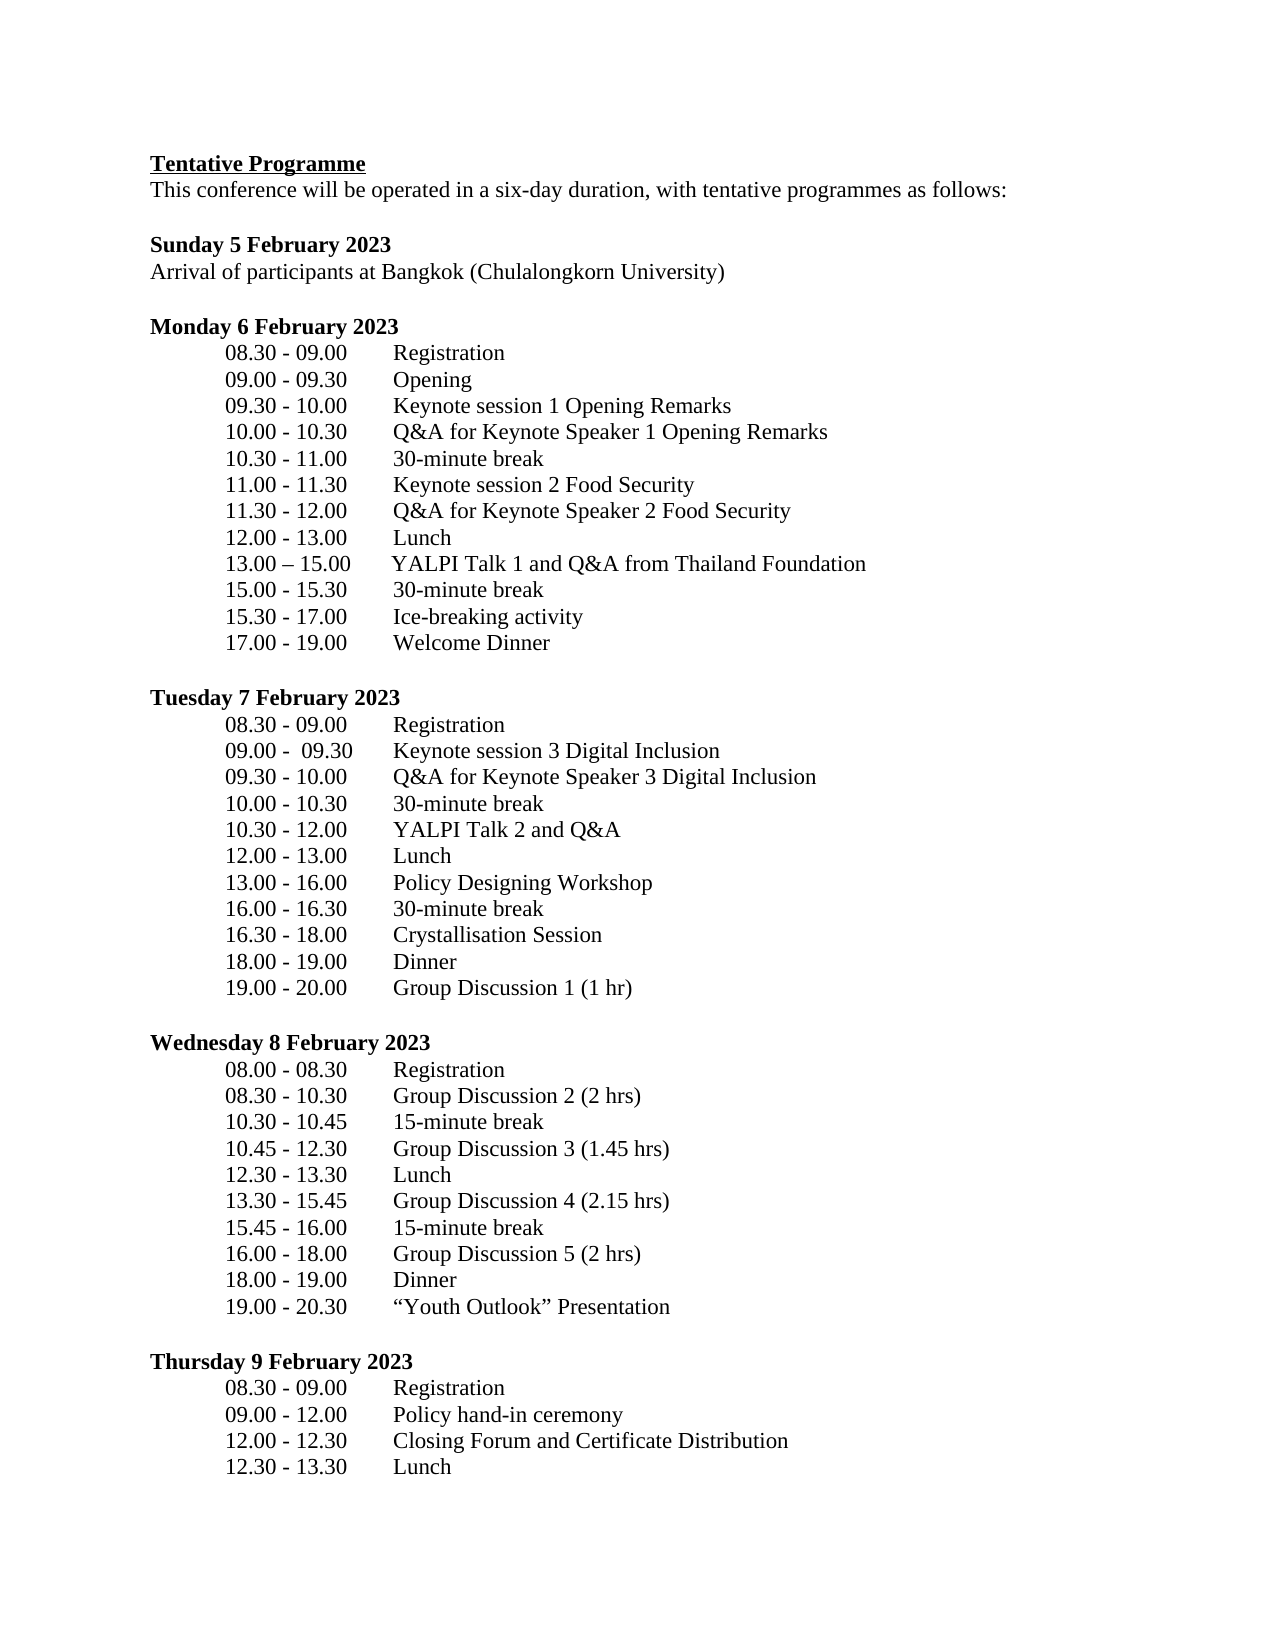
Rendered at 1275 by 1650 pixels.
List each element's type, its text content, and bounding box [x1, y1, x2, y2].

text 10.30 - 11.00 30-minute break [150, 445, 1125, 471]
text 09.00 - 09.30 Keynote session 3 Digital Inclusion [150, 737, 1125, 763]
text Tentative Programme [150, 150, 1125, 176]
text 12.30 - 13.30 Lunch [150, 1161, 1125, 1187]
text 18.00 - 19.00 Dinner [150, 948, 1125, 974]
text Tuesday 7 February 2023 [150, 684, 1125, 711]
text Thursday 9 February 2023 [150, 1348, 1125, 1374]
text 15.45 - 16.00 15-minute break [150, 1214, 1125, 1240]
text 16.00 - 16.30 30-minute break [150, 895, 1125, 921]
text 16.30 - 18.00 Crystallisation Session [150, 921, 1125, 948]
text 10.30 - 12.00 YALPI Talk 2 and Q&A [150, 816, 1125, 842]
text 10.00 - 10.30 Q&A for Keynote Speaker 1 Opening Remarks [150, 418, 1125, 445]
text 09.30 - 10.00 Keynote session 1 Opening Remarks [150, 392, 1125, 418]
text 13.00 - 16.00 Policy Designing Workshop [150, 869, 1125, 895]
text Monday 6 February 2023 [150, 313, 1125, 339]
text 09.00 - 09.30 Opening [150, 366, 1125, 392]
text 08.30 - 10.30 Group Discussion 2 (2 hrs) [150, 1082, 1125, 1108]
text 12.30 - 13.30 Lunch [150, 1453, 1125, 1480]
text 17.00 - 19.00 Welcome Dinner [150, 629, 1125, 656]
text 08.30 - 09.00 Registration [150, 711, 1125, 737]
text 11.00 - 11.30 Keynote session 2 Food Security [150, 471, 1125, 497]
text 10.30 - 10.45 15-minute break [150, 1108, 1125, 1135]
text 16.00 - 18.00 Group Discussion 5 (2 hrs) [150, 1240, 1125, 1266]
text 12.00 - 13.00 Lunch [150, 524, 1125, 550]
text 08.30 - 09.00 Registration [150, 1374, 1125, 1401]
text 13.30 - 15.45 Group Discussion 4 (2.15 hrs) [150, 1187, 1125, 1214]
text 11.30 - 12.00 Q&A for Keynote Speaker 2 Food Security [150, 497, 1125, 524]
text 19.00 - 20.00 Group Discussion 1 (1 hr) [150, 974, 1125, 1001]
text 15.00 - 15.30 30-minute break [150, 576, 1125, 603]
text 12.00 - 12.30 Closing Forum and Certificate Distribution [150, 1427, 1125, 1453]
text Arrival of participants at Bangkok (Chulalongkorn University) [150, 258, 1125, 284]
text 15.30 - 17.00 Ice-breaking activity [150, 603, 1125, 629]
text 08.30 - 09.00 Registration [150, 339, 1125, 366]
text 18.00 - 19.00 Dinner [150, 1266, 1125, 1293]
text 08.00 - 08.30 Registration [150, 1056, 1125, 1082]
text Sunday 5 February 2023 [150, 231, 1125, 258]
text 10.00 - 10.30 30-minute break [150, 790, 1125, 816]
text 10.45 - 12.30 Group Discussion 3 (1.45 hrs) [150, 1135, 1125, 1161]
text 09.30 - 10.00 Q&A for Keynote Speaker 3 Digital Inclusion [150, 763, 1125, 790]
text 13.00 – 15.00 YALPI Talk 1 and Q&A from Thailand Foundation [150, 550, 1125, 576]
text 09.00 - 12.00 Policy hand-in ceremony [150, 1401, 1125, 1427]
text 12.00 - 13.00 Lunch [150, 842, 1125, 869]
text 19.00 - 20.30 “Youth Outlook” Presentation [150, 1293, 1125, 1319]
text Wednesday 8 February 2023 [150, 1029, 1125, 1056]
text This conference will be operated in a six-day duration, with tentative programmes as follows: [150, 176, 1125, 203]
